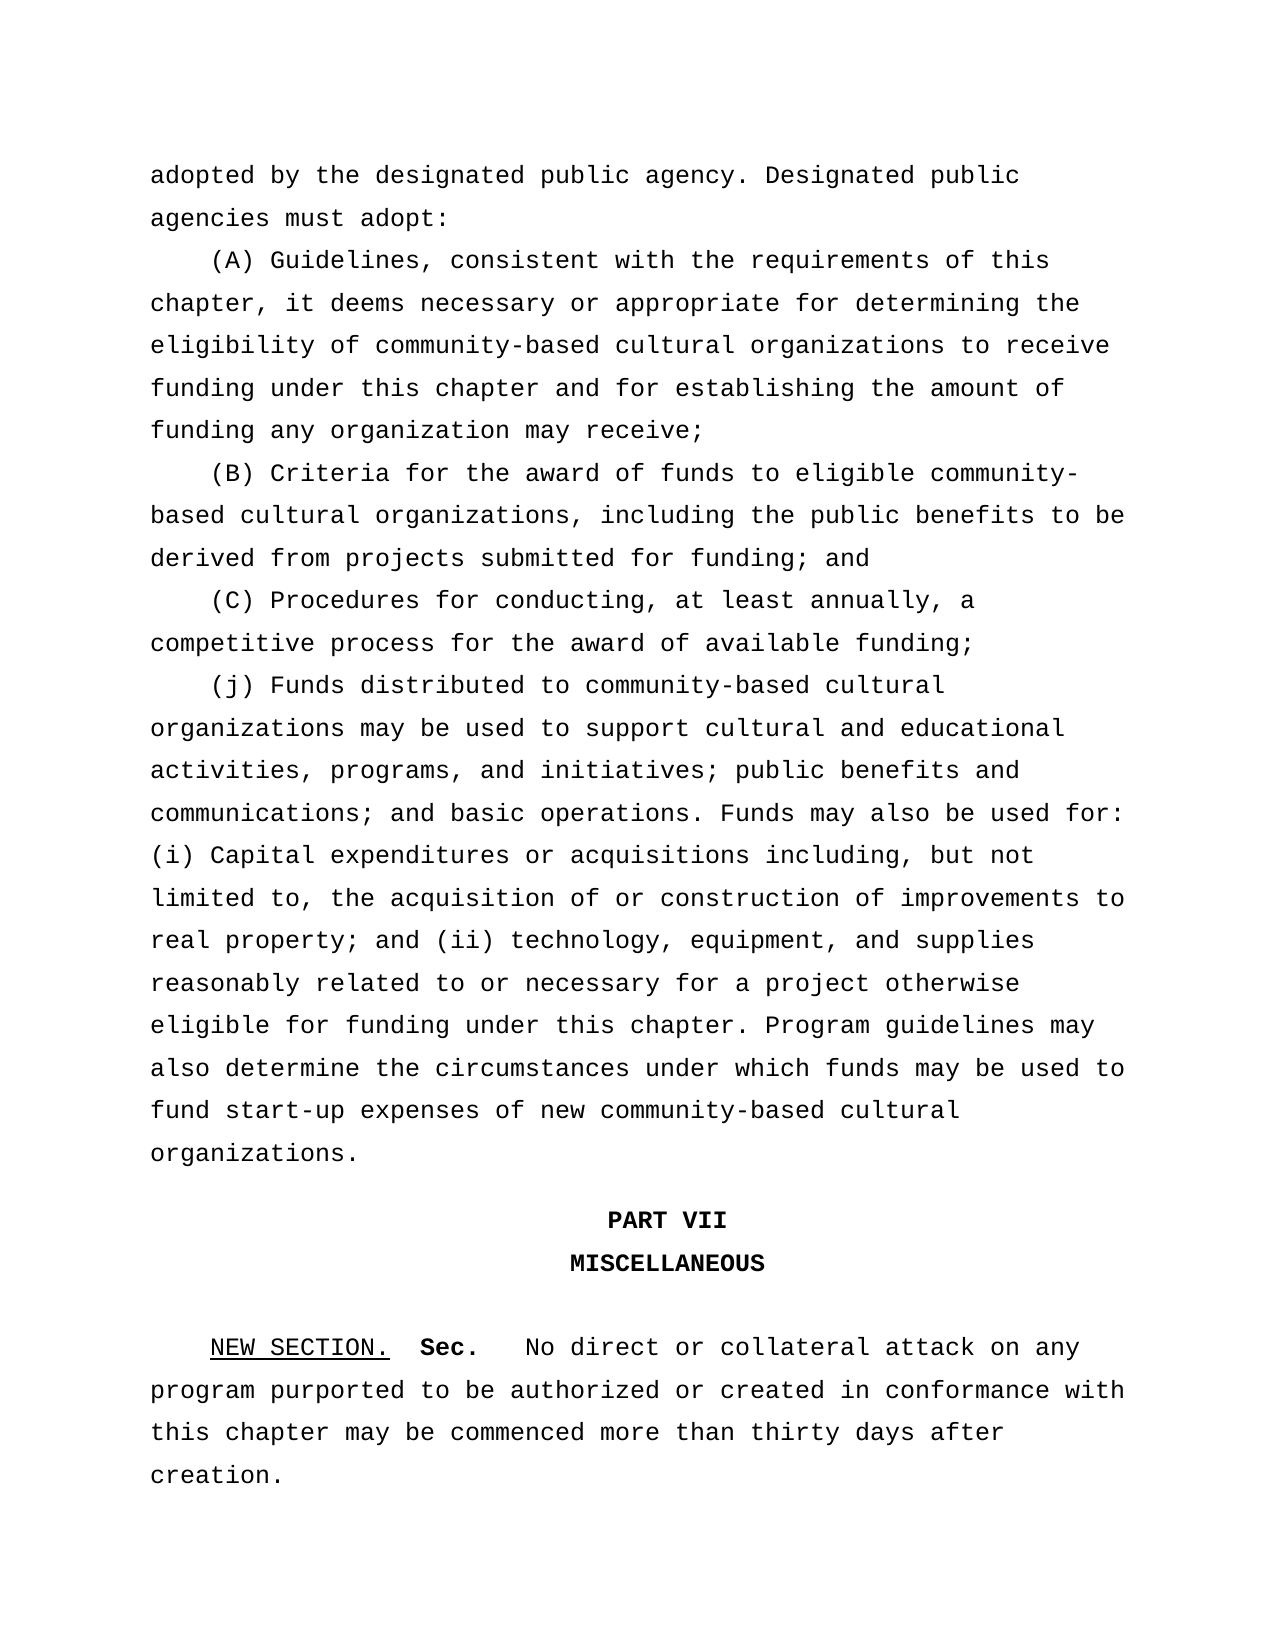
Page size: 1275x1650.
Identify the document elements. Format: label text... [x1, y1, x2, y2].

text NEW SECTION. Sec. No direct or collateral attack on any program purported to be authorized or created in conformance with this chapter may be commenced more than thirty days after creation. [150, 1322, 1125, 1492]
text PART VII [150, 1195, 1125, 1237]
text (j) Funds distributed to community-based cultural organizations may be used to support cultural and educational activities, programs, and initiatives; public benefits and communications; and basic operations. Funds may also be used for: (i) Capital expenditures or acquisitions including, but not limited to, the acquisition of or construction of improvements to real property; and (ii) technology, equipment, and supplies reasonably related to or necessary for a project otherwise eligible for funding under this chapter. Program guidelines may also determine the circumstances under which funds may be used to fund start-up expenses of new community-based cultural organizations. [150, 660, 1125, 1170]
text (B) Criteria for the award of funds to eligible community-based cultural organizations, including the public benefits to be derived from projects submitted for funding; and [150, 447, 1125, 575]
text (C) Procedures for conducting, at least annually, a competitive process for the award of available funding; [150, 575, 1125, 660]
text MISCELLANEOUS [150, 1237, 1125, 1280]
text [150, 150, 1125, 235]
text (A) Guidelines, consistent with the requirements of this chapter, it deems necessary or appropriate for determining the eligibility of community-based cultural organizations to receive funding under this chapter and for establishing the amount of funding any organization may receive; [150, 235, 1125, 447]
